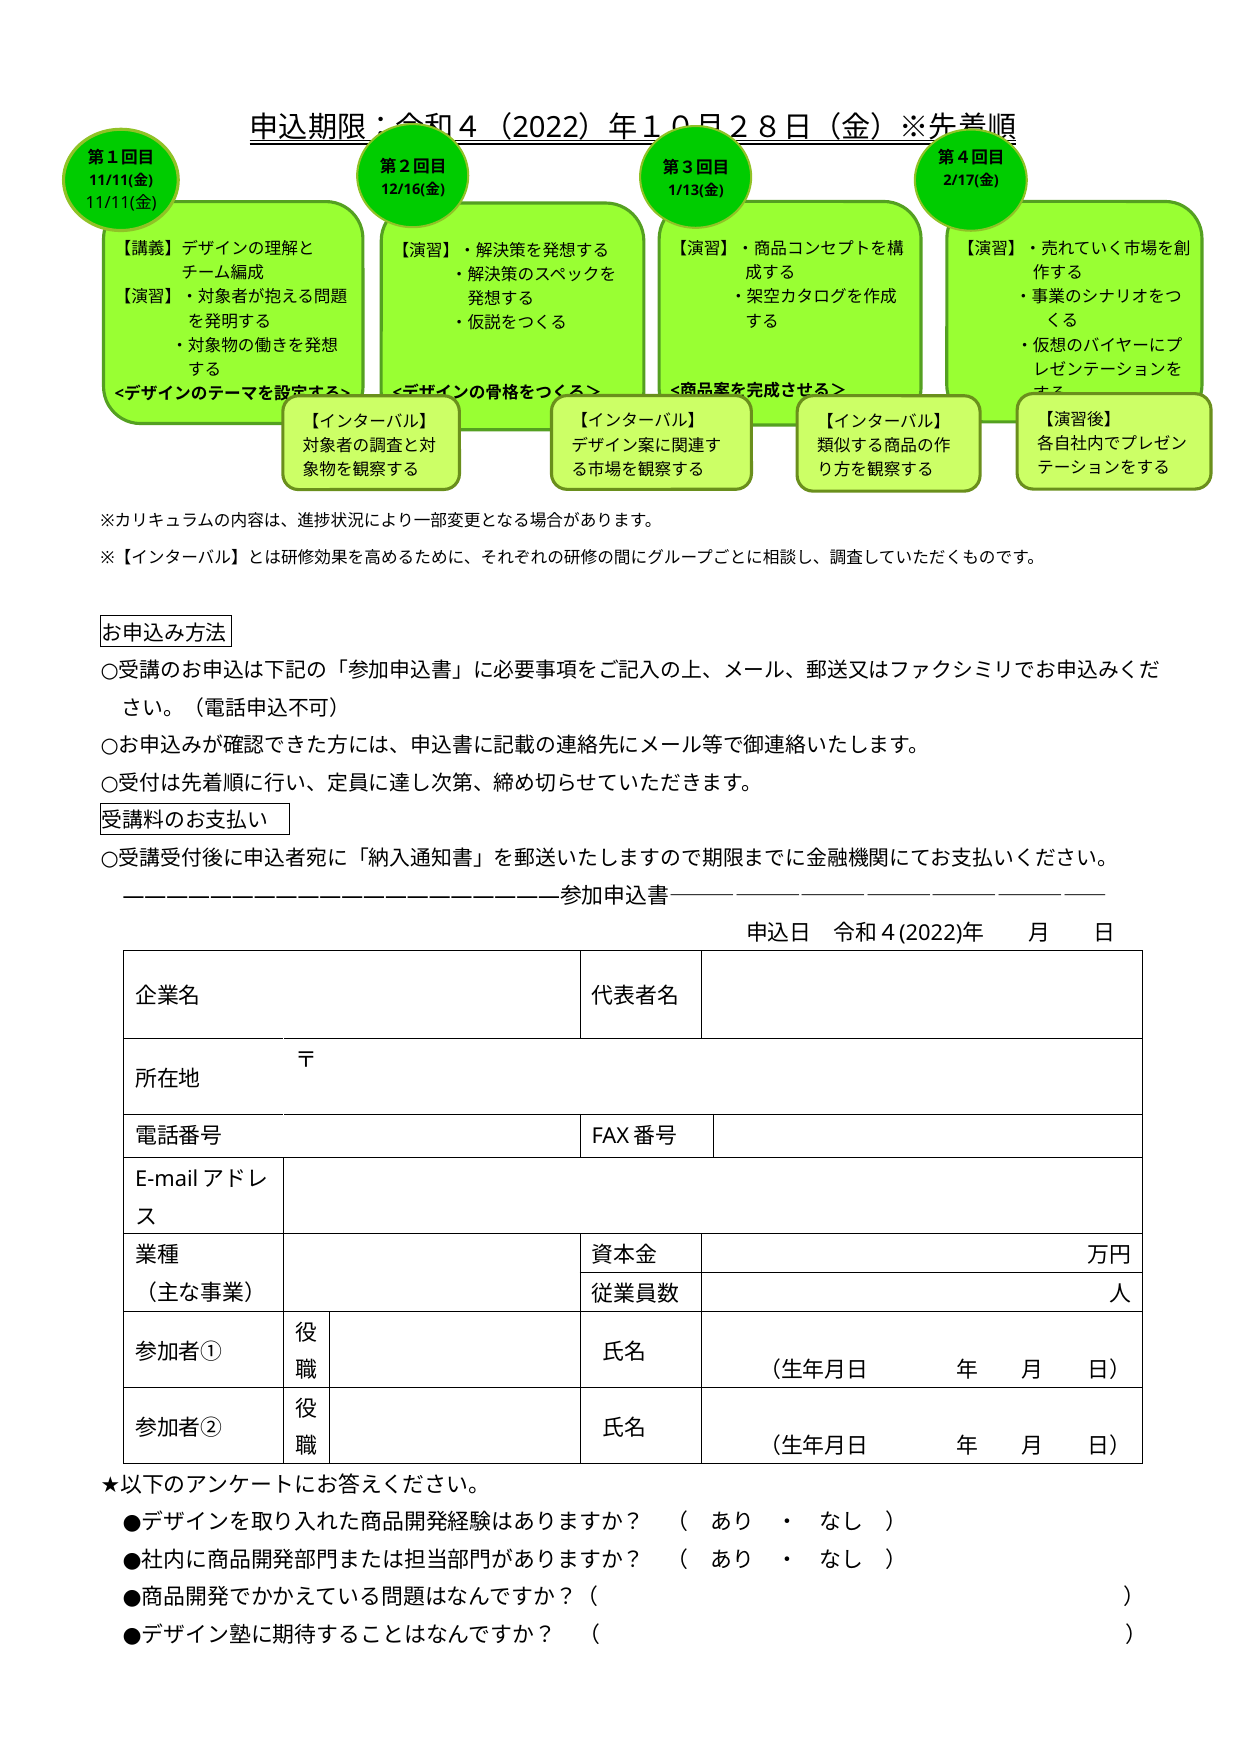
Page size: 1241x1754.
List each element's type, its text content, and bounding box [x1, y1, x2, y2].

table_header 代表者名 [581, 951, 701, 1038]
table_cell [284, 1158, 1142, 1233]
text ○受付は先着順に行い、定員に達し次第、締め切らせていただきます。 [100, 762, 1165, 800]
table_cell 万円 [702, 1234, 1142, 1272]
table_cell E-mailアドレス [124, 1158, 283, 1233]
table_cell [714, 1115, 1142, 1157]
text ○お申込みが確認できた方には、申込書に記載の連絡先にメール等で御連絡いたします。 [100, 725, 1165, 762]
text ――――――――――――――――――――参加申込書―――――――――――――――――――― [100, 875, 1165, 912]
table_cell 業種 （主な事業） [124, 1234, 283, 1311]
table_cell 資本金 [581, 1234, 701, 1272]
text ※カリキュラムの内容は、進捗状況により一部変更となる場合があります。 [100, 500, 1082, 537]
table_header 企業名 [124, 951, 283, 1038]
table_cell 所在地 [124, 1039, 283, 1114]
table_cell （生年月日 年 月 日） [702, 1312, 1142, 1387]
text ○受講受付後に申込者宛に「納入通知書」を郵送いたしますので期限までに金融機関にてお支払いください。 [100, 837, 1165, 875]
table_cell [330, 1312, 580, 1387]
table_cell 〒 [284, 1039, 1142, 1114]
text お申込み方法 [100, 612, 1165, 650]
text ●社内に商品開発部門または担当部門がありますか？ （ あり ・ なし ） [100, 1539, 1165, 1577]
table_header [702, 951, 1142, 1038]
text ※【インターバル】とは研修効果を高めるために、それぞれの研修の間にグループごとに相談し、調査していただくものです。 [100, 537, 1165, 575]
table_cell 電話番号 [124, 1115, 283, 1157]
table_cell 参加者② [124, 1388, 283, 1463]
table_cell [284, 1234, 580, 1311]
table_cell [284, 1115, 580, 1157]
table_cell 役職 [284, 1312, 329, 1387]
table_header [284, 951, 580, 1038]
table_cell 人 [702, 1273, 1142, 1311]
table_cell FAX番号 [581, 1115, 713, 1157]
text 申込期限：令和４（2022）年１０月２８日（金）※先着順 [100, 87, 1165, 162]
text ○受講のお申込は下記の「参加申込書」に必要事項をご記入の上、メール、郵送又はファクシミリでお申込みください。（電話申込不可） [100, 650, 1165, 725]
text ★以下のアンケートにお答えください。 [100, 1464, 1165, 1502]
table_cell （生年月日 年 月 日） [702, 1388, 1142, 1463]
text ●デザインを取り入れた商品開発経験はありますか？ （ あり ・ なし ） [100, 1502, 1165, 1539]
text 申込日 令和４(2022)年 月 日 [100, 912, 1115, 950]
table_cell 従業員数 [581, 1273, 701, 1311]
text ●デザイン塾に期待することはなんですか？ （ ） [100, 1614, 1165, 1652]
table_cell [330, 1388, 580, 1463]
table_cell 氏名 [581, 1388, 701, 1463]
text 受講料のお支払い [100, 800, 1165, 837]
table_cell 役職 [284, 1388, 329, 1463]
table_cell 氏名 [581, 1312, 701, 1387]
text ●商品開発でかかえている問題はなんですか？（ ） [100, 1577, 1165, 1614]
table_cell 参加者① [124, 1312, 283, 1387]
